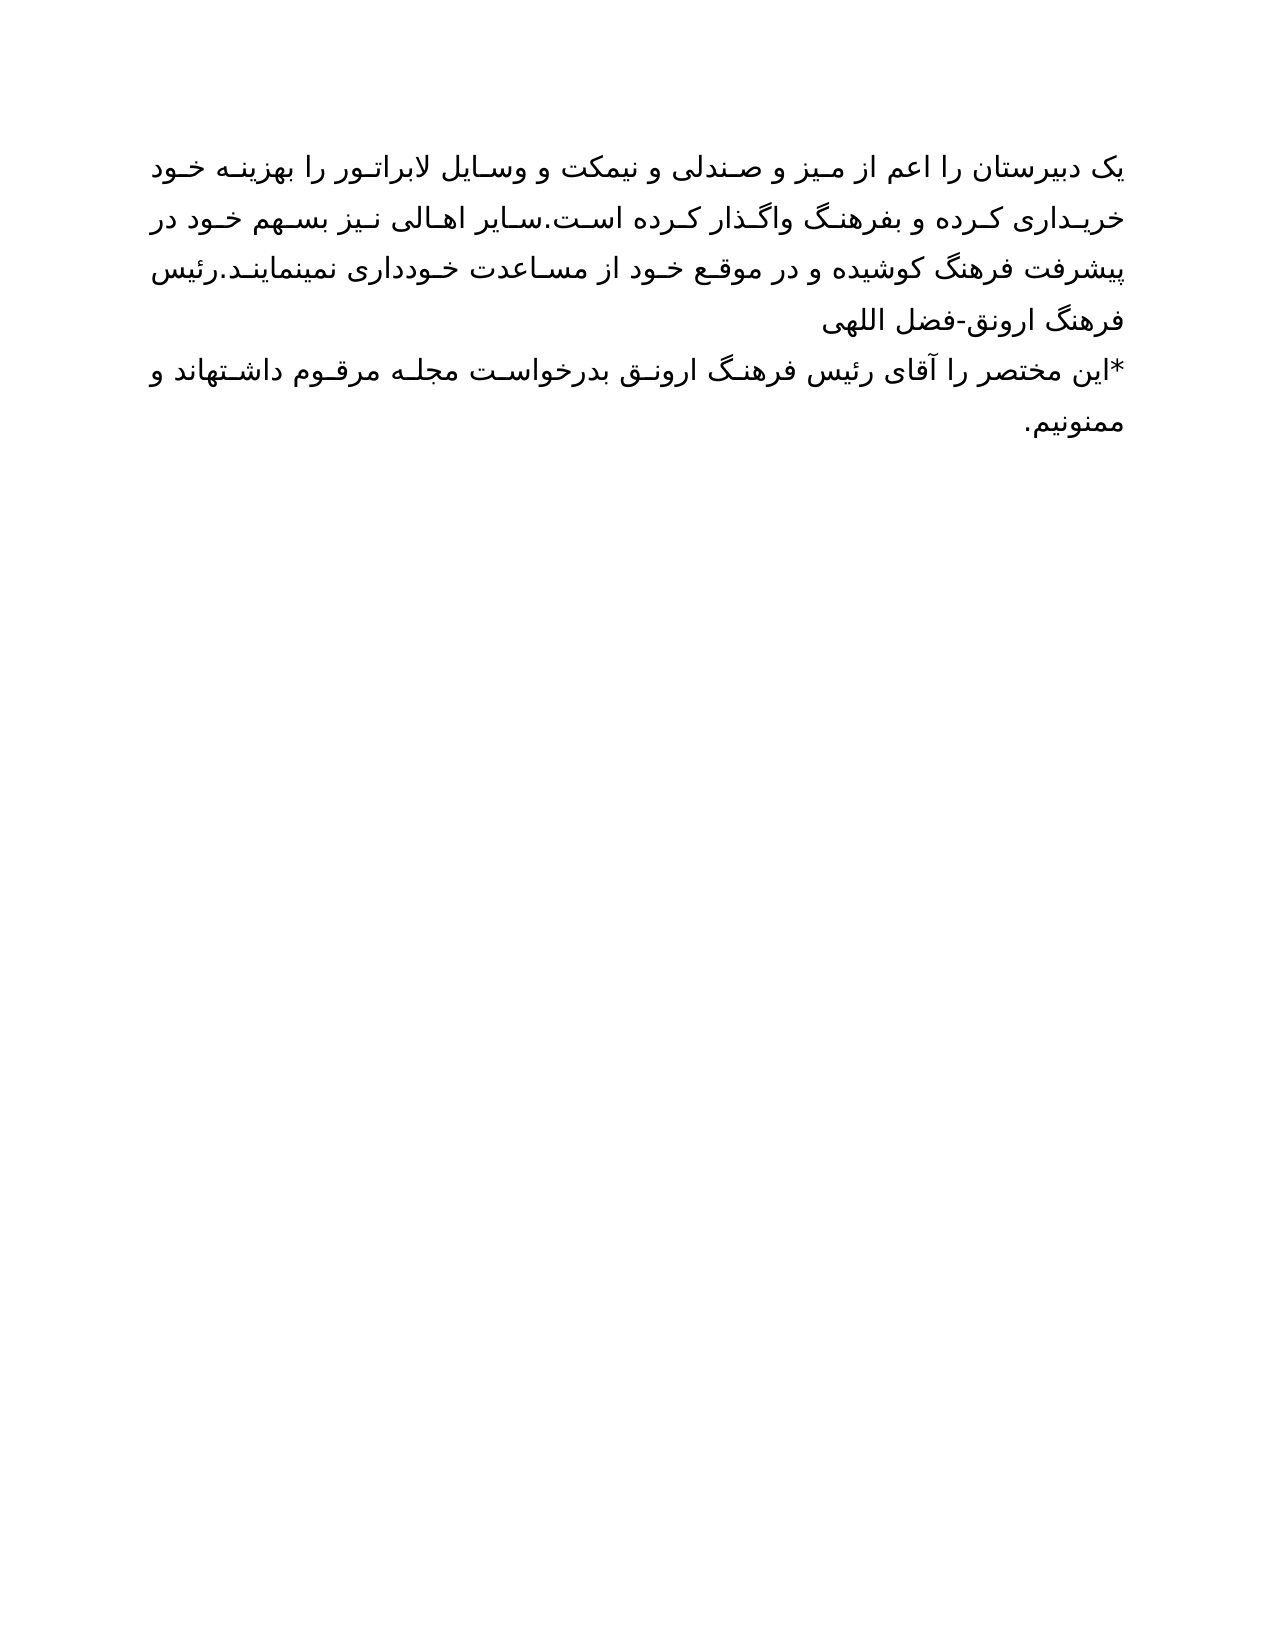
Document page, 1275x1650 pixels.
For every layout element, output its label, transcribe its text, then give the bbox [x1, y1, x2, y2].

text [150, 150, 1125, 337]
text *این مختصر را آقای رئیس فرهنگ ارونق بدرخواست مجله مرقوم داشته‏اند و ممنونیم. [150, 354, 1125, 439]
